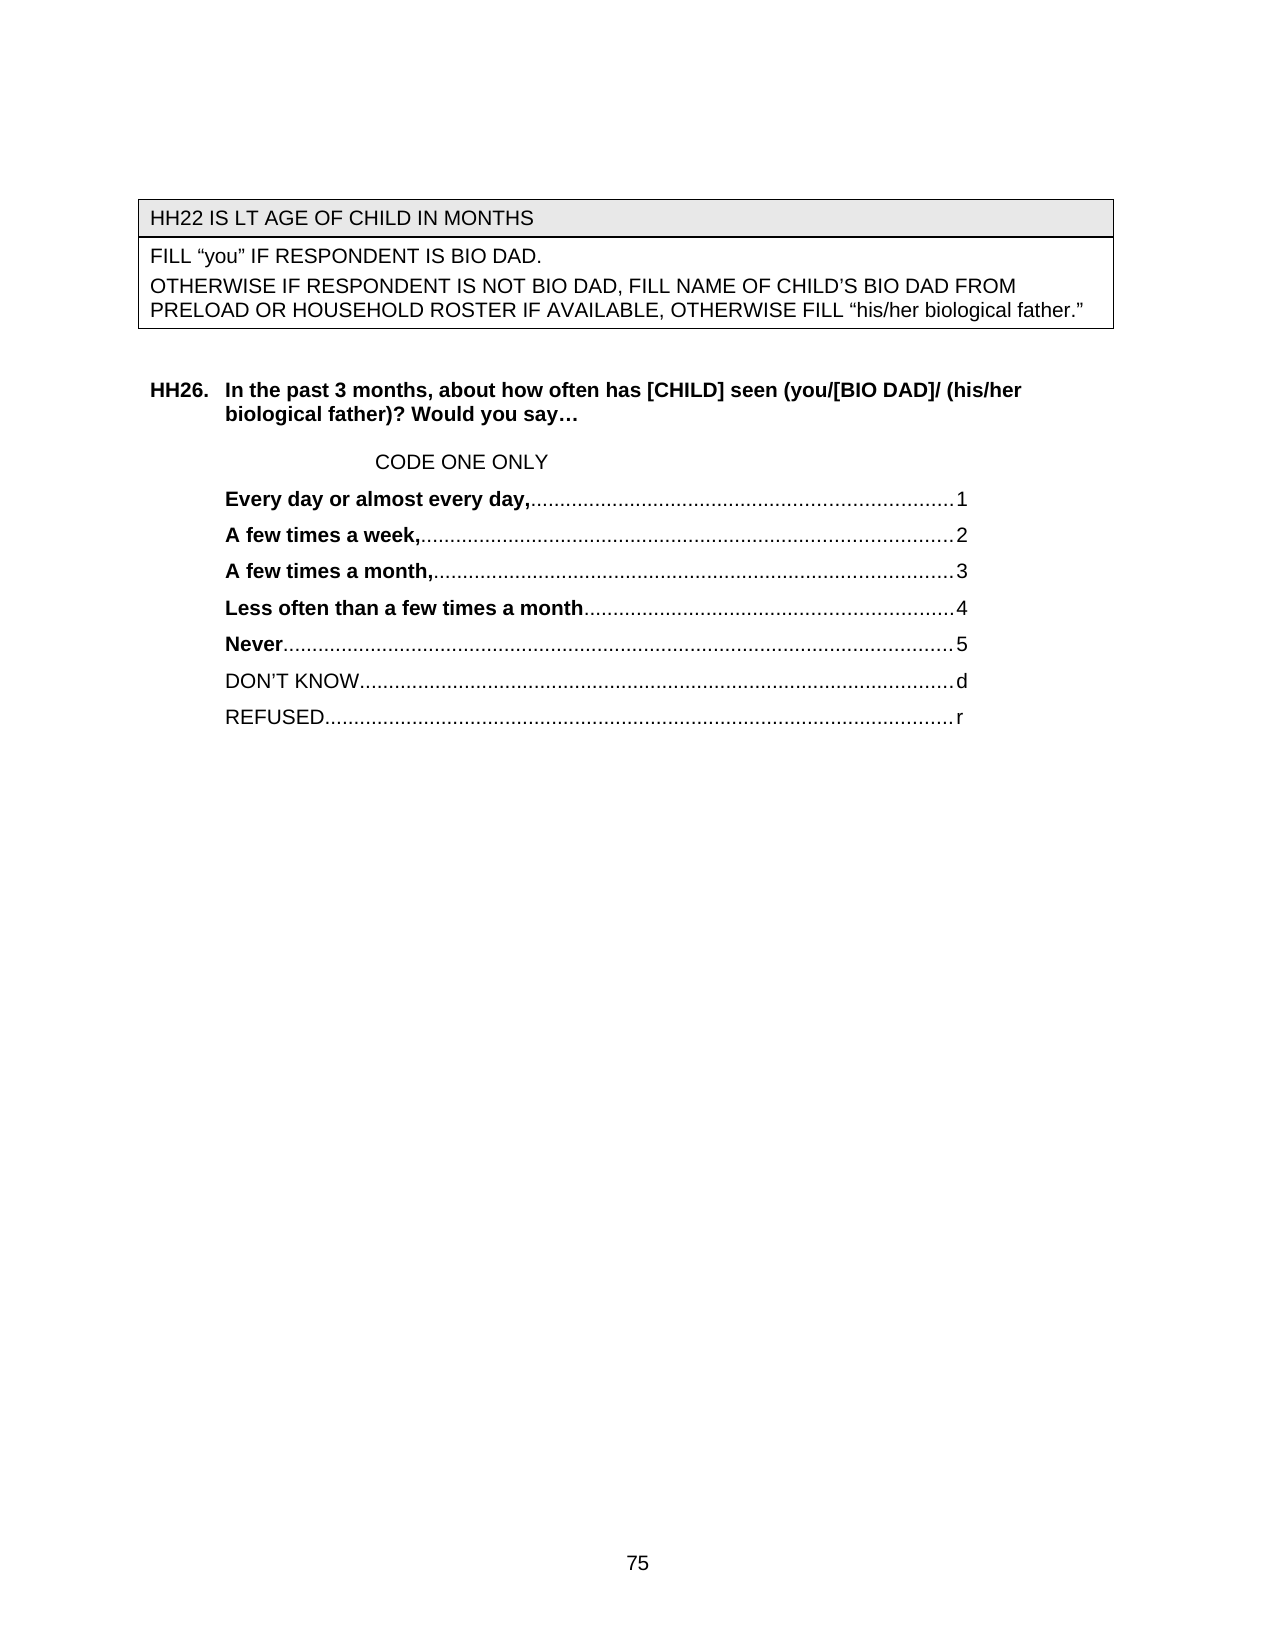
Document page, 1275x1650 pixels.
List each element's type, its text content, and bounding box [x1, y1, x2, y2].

text DON’T KNOW d [225, 669, 928, 693]
text REFUSED r [225, 705, 928, 729]
table_header HH22 IS LT AGE OF CHILD IN MONTHS [139, 200, 1113, 236]
text A few times a month, 3 [225, 559, 928, 583]
table_cell FILL “you” IF RESPONDENT IS BIO DAD. OTHERWISE IF RESPONDENT IS NOT BIO DAD, FILL NAME OF CHILD’S BIO DAD FROM PRELOAD OR HOUSEHOLD ROSTER IF AVAILABLE, OTHERWISE FILL “his/her biological father.” [139, 238, 1113, 328]
text Less often than a few times a month 4 [225, 596, 928, 620]
text Every day or almost every day, 1 [225, 486, 928, 510]
text Never 5 [225, 632, 928, 656]
text A few times a week, 2 [225, 523, 928, 547]
text HH26. In the past 3 months, about how often has [CHILD] seen (you/[BIO DAD]/ (his/her biological father)? Would you say… [150, 378, 1125, 474]
